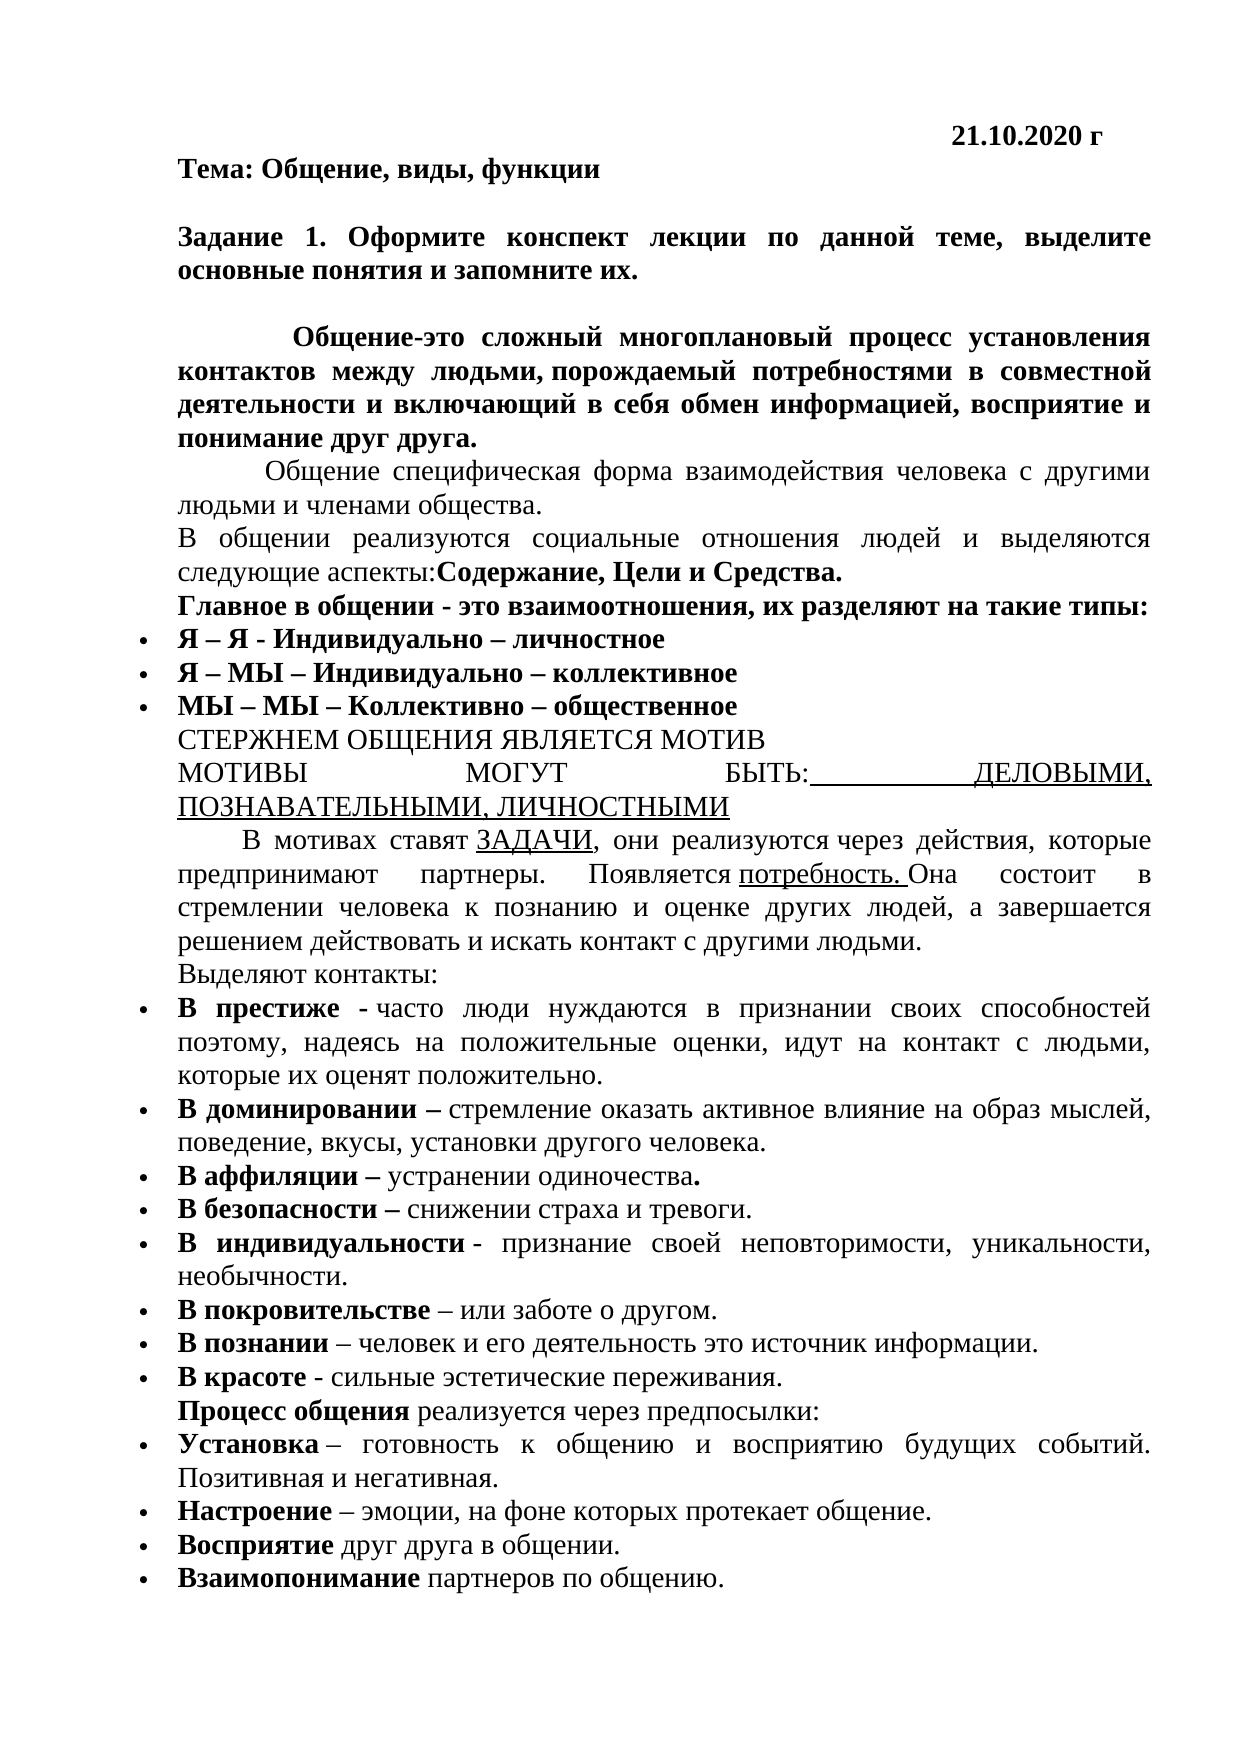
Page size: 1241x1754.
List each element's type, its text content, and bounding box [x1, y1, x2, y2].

list В безопасности – снижении страха и тревоги. [140, 1191, 1152, 1225]
list МЫ – МЫ – Коллективно – общественное [140, 688, 1152, 722]
list Настроение – эмоции, на фоне которых протекает общение. [140, 1493, 1152, 1527]
list Взаимопонимание партнеров по общению. [140, 1560, 1152, 1594]
text Общение специфическая форма взаимодействия человека с другими людьми и членами общества. [177, 453, 1152, 521]
list В престиже - часто люди нуждаются в признании своих способностей поэтому, надеясь на положительные оценки, идут на контакт с людьми, которые их оценят положительно. [140, 990, 1152, 1091]
list В покровительстве – или заботе о другом. [140, 1292, 1152, 1326]
text Главное в общении - это взаимоотношения, их разделяют на такие типы: [177, 588, 1152, 621]
text СТЕРЖНЕМ ОБЩЕНИЯ ЯВЛЯЕТСЯ МОТИВ [177, 722, 1152, 755]
list В доминировании – стремление оказать активное влияние на образ мыслей, поведение, вкусы, установки другого человека. [140, 1091, 1152, 1158]
text В мотивах ставят ЗАДАЧИ, они реализуются через действия, которые предпринимают партнеры. Появляется потребность. Она состоит в стремлении человека к познанию и оценке других людей, а завершается решением действовать и искать контакт с другими людьми. [177, 822, 1152, 957]
list В познании – человек и его деятельность это источник информации. [140, 1326, 1152, 1359]
list Восприятие друг друга в общении. [140, 1527, 1152, 1560]
text В общении реализуются социальные отношения людей и выделяются следующие аспекты:Содержание, Цели и Средства. [177, 521, 1152, 588]
text Выделяют контакты: [177, 957, 1152, 990]
text МОТИВЫ МОГУТ БЫТЬ: ДЕЛОВЫМИ, ПОЗНАВАТЕЛЬНЫМИ, ЛИЧНОСТНЫМИ [177, 755, 1152, 822]
text Общение-это сложный многоплановый процесс установления контактов между людьми, порождаемый потребностями в совместной деятельности и включающий в себя обмен информацией, восприятие и понимание друг друга. [177, 319, 1152, 453]
list В красоте - сильные эстетические переживания. [140, 1359, 1152, 1393]
list Установка – готовность к общению и восприятию будущих событий. Позитивная и негативная. [140, 1426, 1152, 1493]
text Тема: Общение, виды, функции [177, 152, 1152, 185]
text 21.10.2020 г [177, 118, 1152, 152]
list В индивидуальности - признание своей неповторимости, уникальности, необычности. [140, 1225, 1152, 1292]
list В аффиляции – устранении одиночества. [140, 1158, 1152, 1191]
text Процесс общения реализуется через предпосылки: [177, 1393, 1152, 1426]
text Задание 1. Оформите конспект лекции по данной теме, выделите основные понятия и запомните их. [177, 219, 1152, 286]
list Я – Я - Индивидуально – личностное [140, 621, 1152, 655]
list Я – МЫ – Индивидуально – коллективное [140, 655, 1152, 688]
